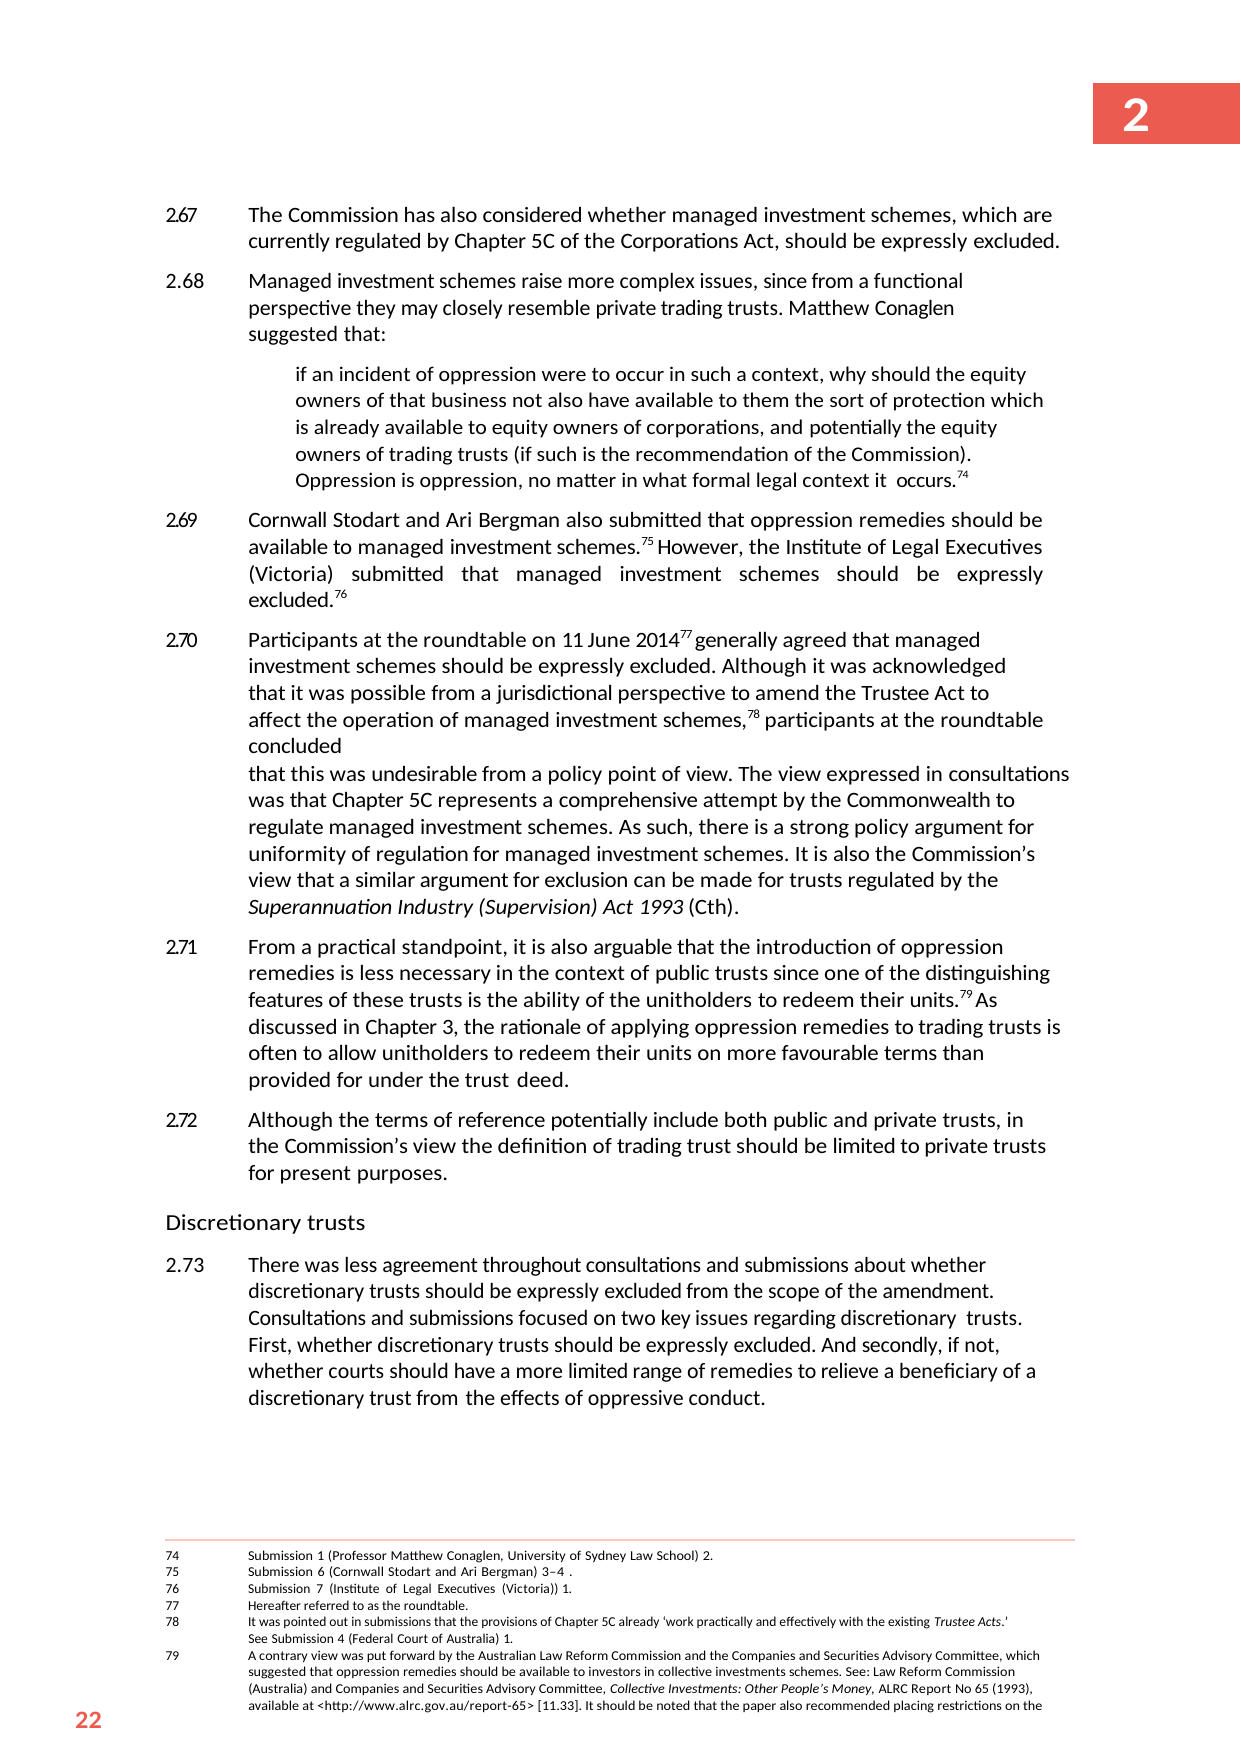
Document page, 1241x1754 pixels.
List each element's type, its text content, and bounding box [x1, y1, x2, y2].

list Managed investment schemes raise more complex issues, since from a functional perspective they may closely resemble private trading trusts. Matthew Conaglen suggested that: [165, 267, 990, 347]
list The Commission has also considered whether managed investment schemes, which are currently regulated by Chapter 5C of the Corporations Act, should be expressly excluded. [165, 201, 1064, 254]
list It was pointed out in submissions that the provisions of Chapter 5C already ‘work practically and effectively with the existing Trustee Acts.’ See Submission 4 (Federal Court of Australia) 1. [165, 1613, 1066, 1647]
subtitle Discretionary trusts [165, 1208, 1240, 1236]
list Hereafter referred to as the roundtable. [165, 1597, 1240, 1613]
list From a practical standpoint, it is also arguable that the introduction of oppression remedies is less necessary in the context of public trusts since one of the distinguishing features of these trusts is the ability of the unitholders to redeem their units.79 As discussed in Chapter 3, the rationale of applying oppression remedies to trading trusts is often to allow unitholders to redeem their units on more favourable terms than provided for under the trust deed. [165, 933, 1061, 1093]
list Cornwall Stodart and Ari Bergman also submitted that oppression remedies should be available to managed investment schemes.75 However, the Institute of Legal Executives (Victoria) submitted that managed investment schemes should be expressly excluded.76 [165, 506, 1043, 613]
list Submission 7 (Institute of Legal Executives (Victoria)) 1. [165, 1580, 1240, 1597]
list There was less agreement throughout consultations and submissions about whether discretionary trusts should be expressly excluded from the scope of the amendment. Consultations and submissions focused on two key issues regarding discretionary trusts. First, whether discretionary trusts should be expressly excluded. And secondly, if not, whether courts should have a more limited range of remedies to relieve a beneficiary of a discretionary trust from the effects of oppressive conduct. [165, 1251, 1067, 1411]
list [165, 1647, 1068, 1713]
list Participants at the roundtable on 11 June 201477 generally agreed that managed investment schemes should be expressly excluded. Although it was acknowledged that it was possible from a jurisdictional perspective to amend the Trustee Act to affect the operation of managed investment schemes,78 participants at the roundtable concluded [165, 626, 1044, 759]
text if an incident of oppression were to occur in such a context, why should the equity owners of that business not also have available to them the sort of protection which is already available to equity owners of corporations, and potentially the equity owners of trading trusts (if such is the recommendation of the Commission). Oppression is oppression, no matter in what formal legal context it occurs.74 [295, 361, 1056, 493]
text that this was undesirable from a policy point of view. The view expressed in consultations was that Chapter 5C represents a comprehensive attempt by the Commonwealth to regulate managed investment schemes. As such, there is a strong policy argument for uniformity of regulation for managed investment schemes. It is also the Commission’s view that a similar argument for exclusion can be made for trusts regulated by the Superannuation Industry (Supervision) Act 1993 (Cth). [248, 760, 1072, 920]
list Submission 1 (Professor Matthew Conaglen, University of Sydney Law School) 2. [165, 1547, 1240, 1563]
list Submission 6 (Cornwall Stodart and Ari Bergman) 3–4 . [165, 1563, 1240, 1580]
list Although the terms of reference potentially include both public and private trusts, in the Commission’s view the definition of trading trust should be limited to private trusts for present purposes. [165, 1106, 1055, 1186]
